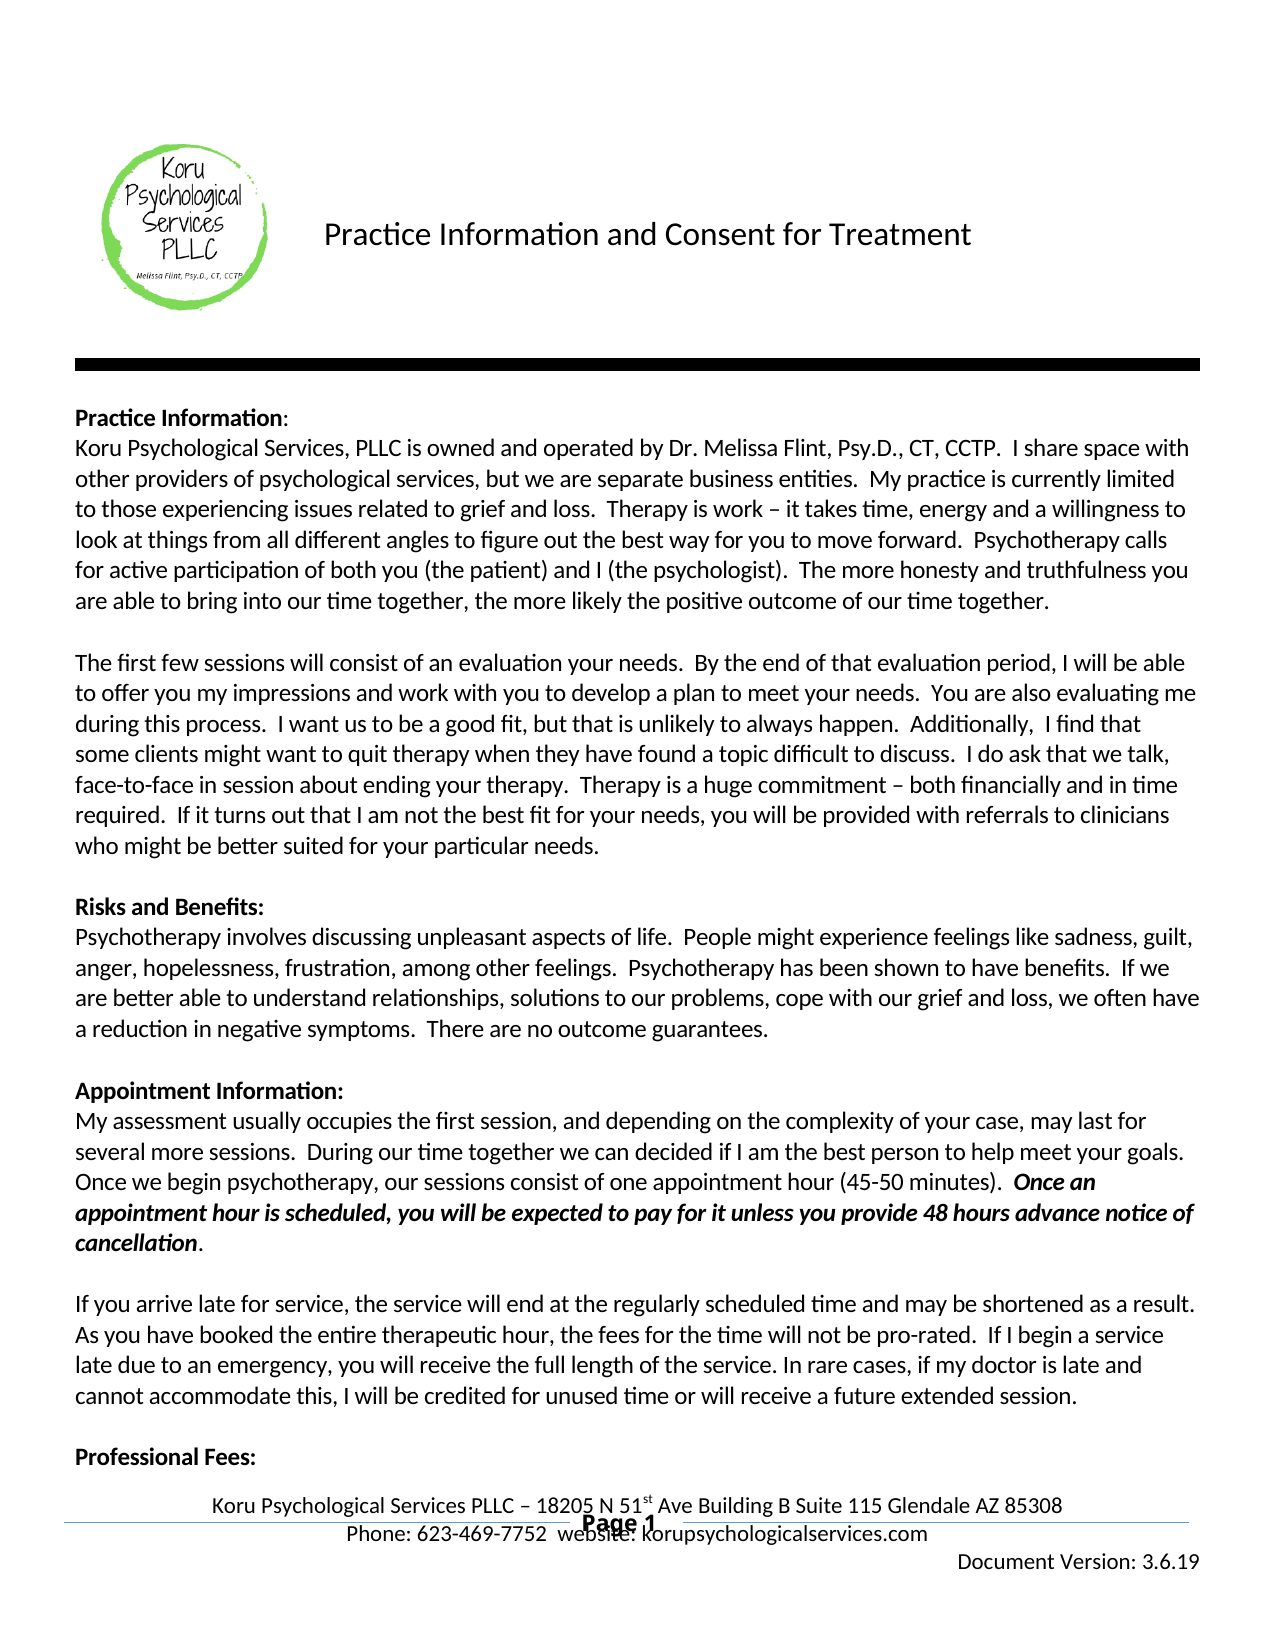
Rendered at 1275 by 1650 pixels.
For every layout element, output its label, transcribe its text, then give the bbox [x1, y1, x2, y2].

text The first few sessions will consist of an evaluation your needs. By the end of that evaluation period, I will be able to offer you my impressions and work with you to develop a plan to meet your needs. You are also evaluating me during this process. I want us to be a good fit, but that is unlikely to always happen. Additionally, I find that some clients might want to quit therapy when they have found a topic difficult to discuss. I do ask that we talk, face-to-face in session about ending your therapy. Therapy is a huge commitment – both financially and in time required. If it turns out that I am not the best fit for your needs, you will be provided with referrals to clinicians who might be better suited for your particular needs. [75, 647, 1200, 860]
text My assessment usually occupies the first session, and depending on the complexity of your case, may last for several more sessions. During our time together we can decided if I am the best person to help meet your goals. Once we begin psychotherapy, our sessions consist of one appointment hour (45-50 minutes). Once an appointment hour is scheduled, you will be expected to pay for it unless you provide 48 hours advance notice of cancellation. [75, 1105, 1200, 1258]
text Practice Information and Consent for Treatment [75, 118, 1200, 358]
text Professional Fees: [75, 1441, 1200, 1472]
text Koru Psychological Services, PLLC is owned and operated by Dr. Melissa Flint, Psy.D., CT, CCTP. I share space with other providers of psychological services, but we are separate business entities. My practice is currently limited to those experiencing issues related to grief and loss. Therapy is work – it takes time, energy and a willingness to look at things from all different angles to figure out the best way for you to move forward. Psychotherapy calls for active participation of both you (the patient) and I (the psychologist). The more honesty and truthfulness you are able to bring into our time together, the more likely the positive outcome of our time together. [75, 432, 1200, 616]
text If you arrive late for service, the service will end at the regularly scheduled time and may be shortened as a result. As you have booked the entire therapeutic hour, the fees for the time will not be pro-rated. If I begin a service late due to an emergency, you will receive the full length of the service. In rare cases, if my doctor is late and cannot accommodate this, I will be credited for unused time or will receive a future extended session. [75, 1288, 1200, 1411]
text Appointment Information: [75, 1075, 1200, 1105]
text Risks and Benefits: [75, 891, 1200, 921]
text Psychotherapy involves discussing unpleasant aspects of life. People might experience feelings like sadness, guilt, anger, hopelessness, frustration, among other feelings. Psychotherapy has been shown to have benefits. If we are better able to understand relationships, solutions to our problems, cope with our grief and loss, we often have a reduction in negative symptoms. There are no outcome guarantees. [75, 921, 1200, 1043]
picture [75, 118, 297, 340]
text Practice Information: [75, 402, 1200, 432]
